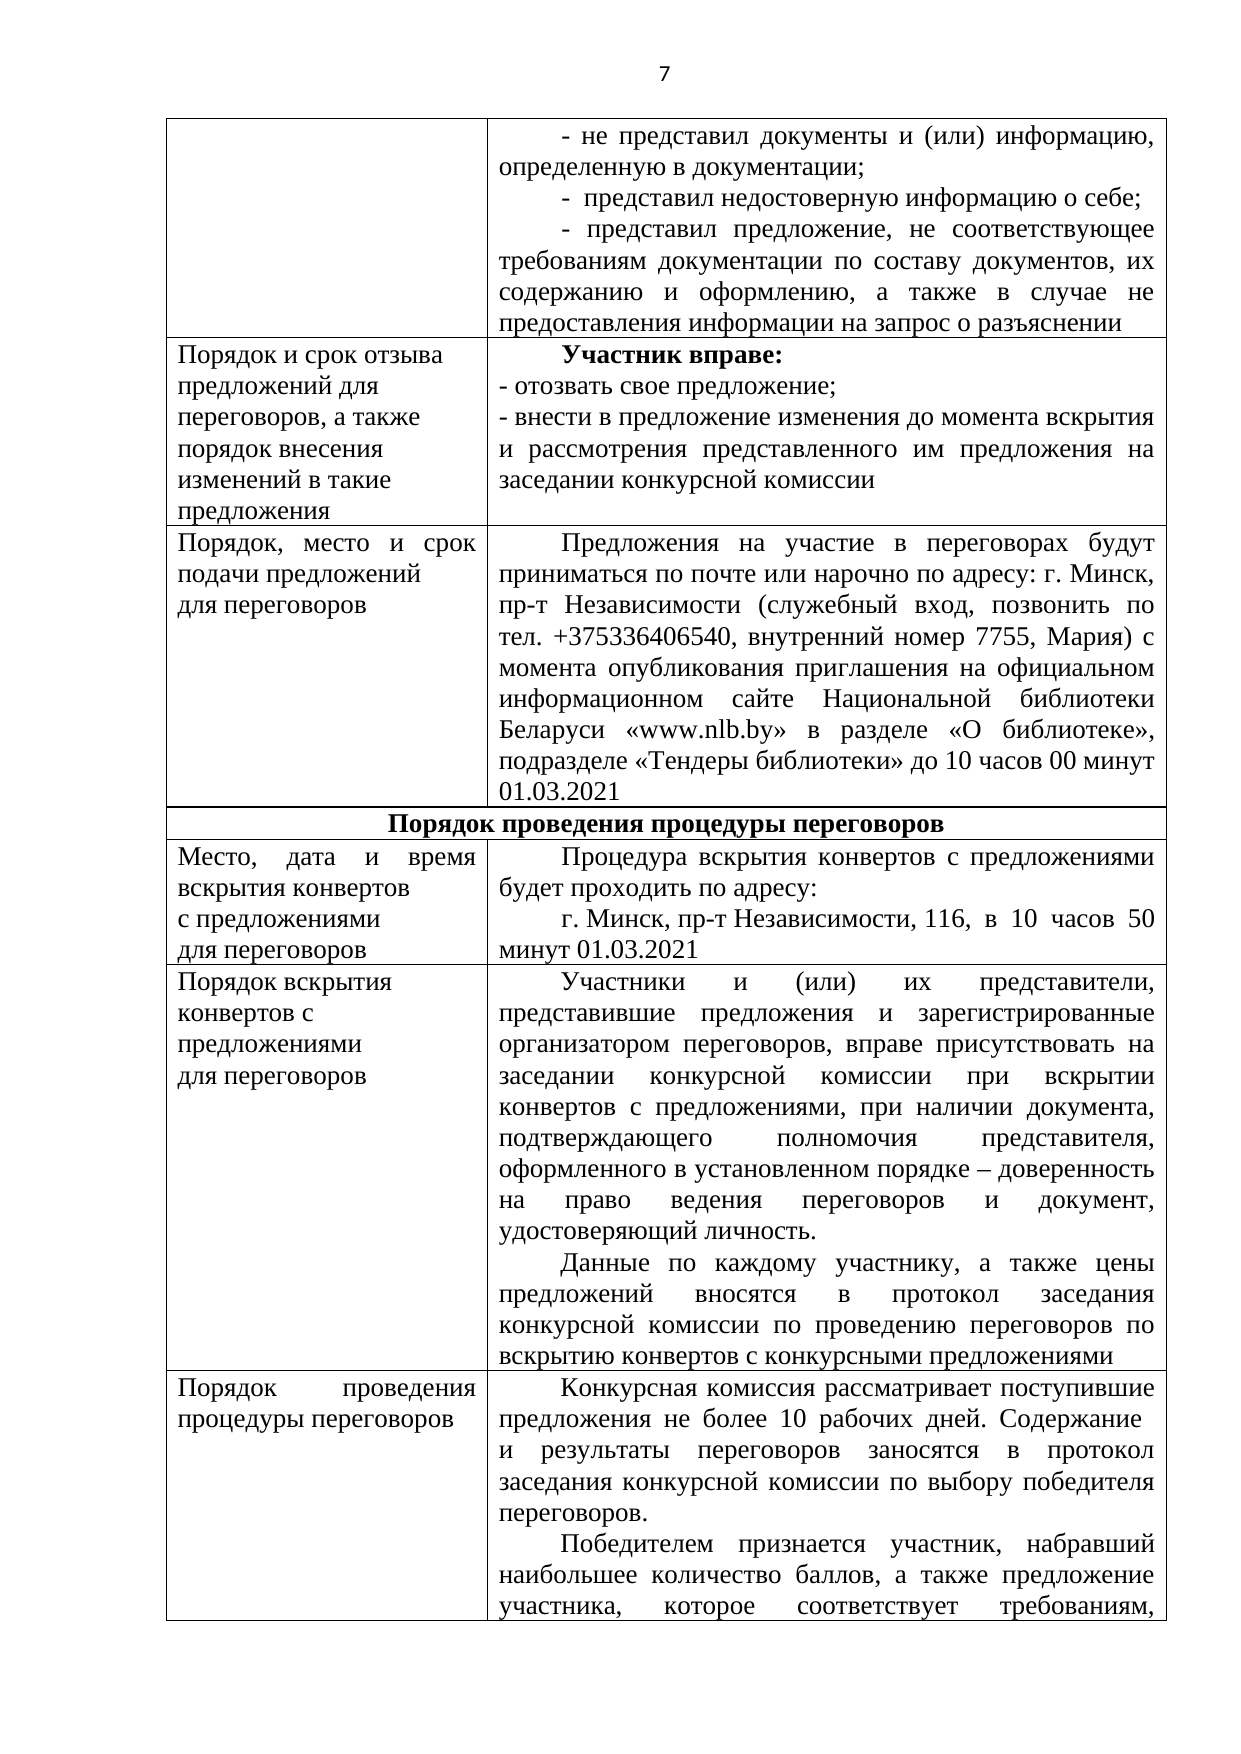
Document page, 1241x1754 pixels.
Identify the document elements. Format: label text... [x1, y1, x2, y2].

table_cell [167, 119, 487, 337]
table_cell Участник вправе: - отозвать свое предложение; - внести в предложение изменения до момента вскрытия и рассмотрения представленного им предложения на заседании конкурсной комиссии [488, 338, 1166, 525]
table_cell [167, 1371, 487, 1620]
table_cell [488, 119, 1166, 337]
table_cell Порядок вскрытия конвертов с предложениями для переговоров [167, 965, 487, 1370]
table_cell Порядок и срок отзыва предложений для переговоров, а также порядок внесения изменений в такие предложения [167, 338, 487, 525]
table_cell Порядок проведения процедуры переговоров [167, 808, 1166, 839]
table_cell Участники и (или) их представители, представившие предложения и зарегистрированные организатором переговоров, вправе присутствовать на заседании конкурсной комиссии при вскрытии конвертов с предложениями, при наличии документа, подтверждающего полномочия представителя, оформленного в установленном порядке – доверенность на право ведения переговоров и документ, удостоверяющий личность. Данные по каждому участнику, а также цены предложений вносятся в протокол заседания конкурсной комиссии по проведению переговоров по вскрытию конвертов с конкурсными предложениями [488, 965, 1166, 1370]
table_cell Предложения на участие в переговорах будут приниматься по почте или нарочно по адресу: г. Минск, пр-т Независимости (служебный вход, позвонить по тел. +375336406540, внутренний номер 7755, Мария) с момента опубликования приглашения на официальном информационном сайте Национальной библиотеки Беларуси «www.nlb.by» в разделе «О библиотеке», подразделе «Тендеры библиотеки» до 10 часов 00 минут 01.03.2021 [488, 526, 1166, 806]
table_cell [488, 1371, 1166, 1620]
table_cell Место, дата и время вскрытия конвертов с предложениями для переговоров [167, 840, 487, 964]
table_cell Процедура вскрытия конвертов с предложениями будет проходить по адресу: г. Минск, пр-т Независимости, 116, в 10 часов 50 минут 01.03.2021 [488, 840, 1166, 964]
table_cell Порядок, место и срок подачи предложений для переговоров [167, 526, 487, 806]
